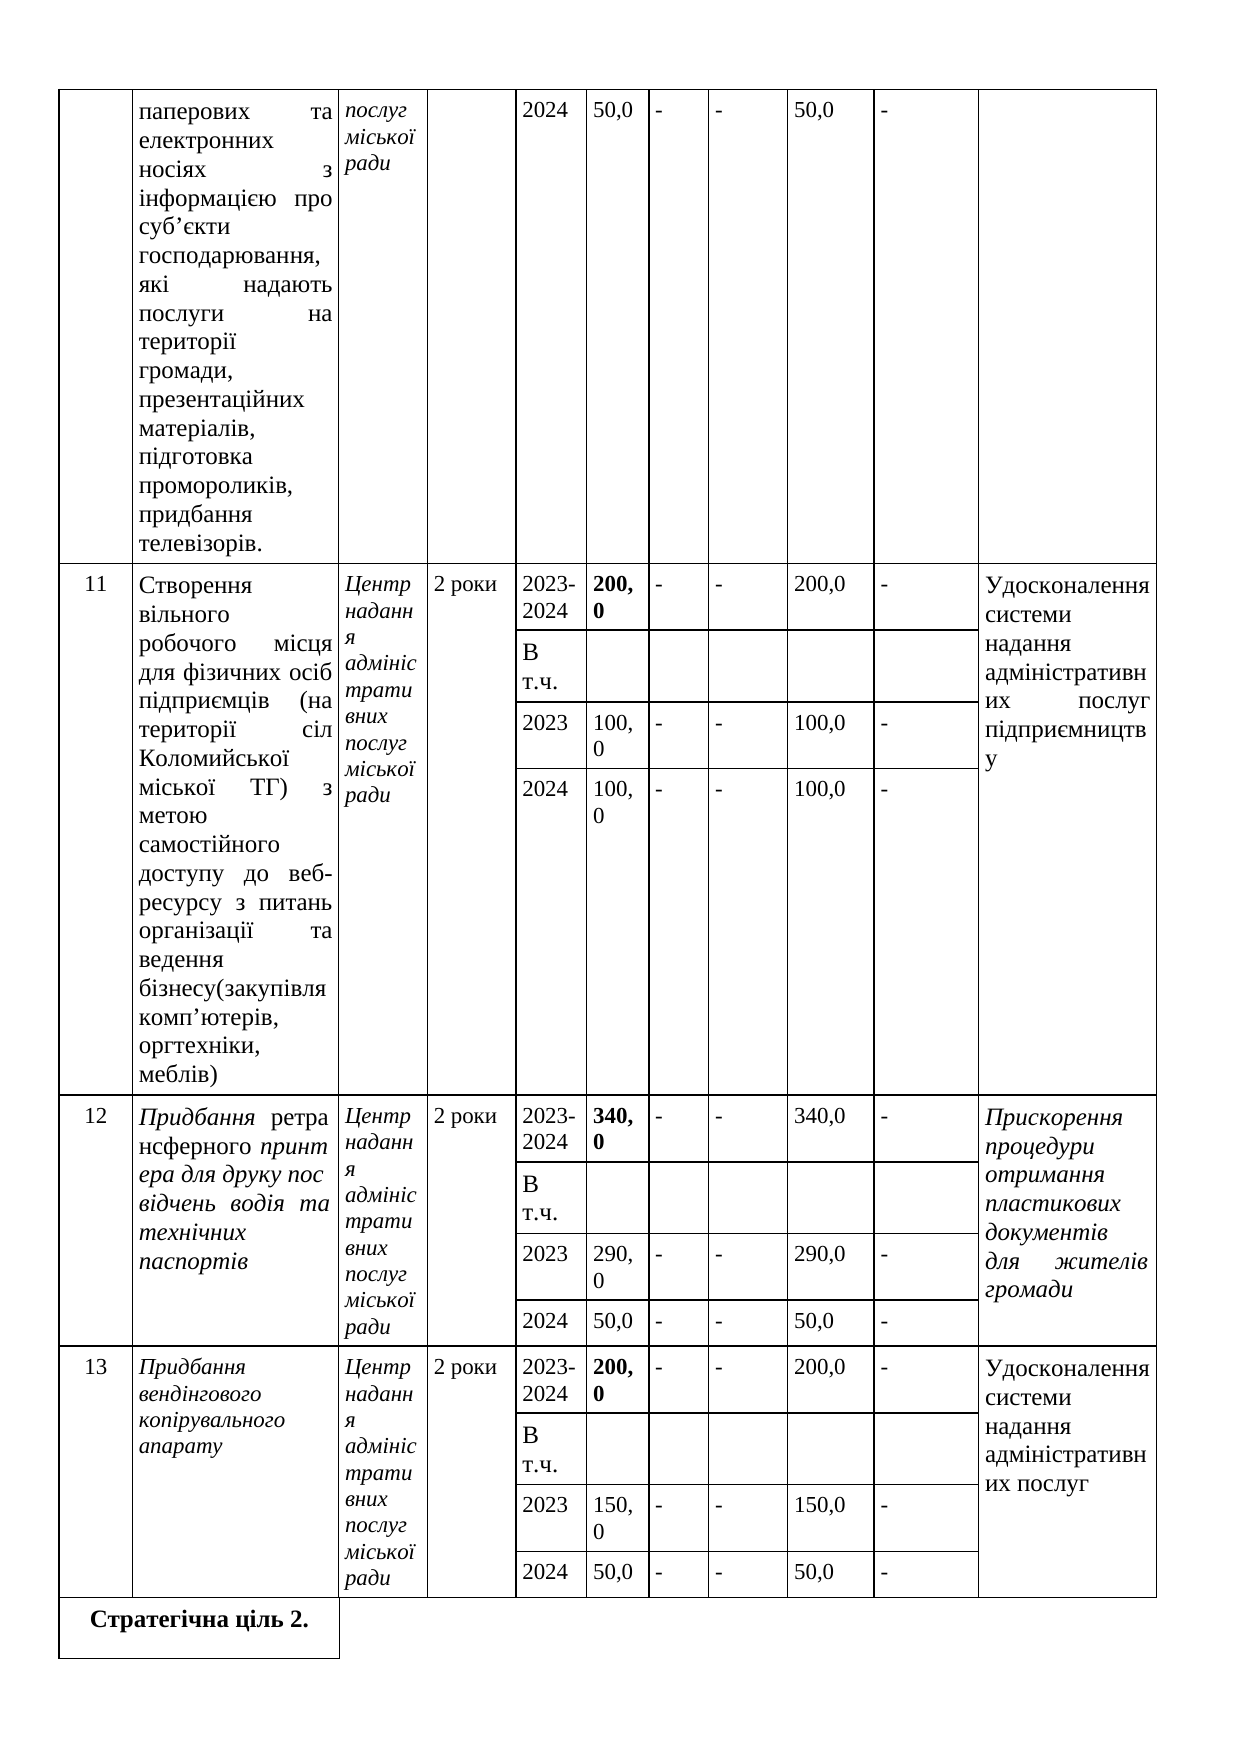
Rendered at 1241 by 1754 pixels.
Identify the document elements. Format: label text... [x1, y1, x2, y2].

table_cell - [875, 1234, 978, 1299]
table_cell 50,0 [587, 90, 648, 563]
table_cell Придбання вендінгового копірувального апарату [133, 1347, 338, 1597]
table_cell 2023 [517, 1234, 586, 1299]
table_cell Придбання ретрансферного принтера для друку пос відчень водія та технічних паспортів [133, 1096, 338, 1345]
table_cell 290,0 [587, 1234, 648, 1299]
table_cell 200,0 [788, 564, 873, 629]
table_cell [587, 1414, 648, 1484]
table_cell 100,0 [587, 769, 648, 1094]
table_cell [650, 631, 708, 701]
table_cell Прискорення процедури отримання пластикових документів для жителів громади [979, 1096, 1156, 1345]
table_cell - [709, 1485, 787, 1551]
table_cell - [709, 1234, 787, 1299]
table_cell [875, 1163, 978, 1232]
table_cell - [650, 769, 708, 1094]
table_cell - [650, 1485, 708, 1551]
table_cell - [709, 564, 787, 629]
table_cell [709, 1414, 787, 1484]
table_cell В т.ч. [517, 1163, 586, 1232]
table_cell [788, 1414, 873, 1484]
table_cell 100,0 [788, 769, 873, 1094]
table_cell 2024 [517, 90, 586, 563]
table_cell - [875, 1552, 978, 1597]
table_cell [875, 631, 978, 701]
table_cell [788, 1163, 873, 1232]
table_cell - [650, 703, 708, 768]
table_cell 150,0 [587, 1485, 648, 1551]
table_cell - [650, 1301, 708, 1345]
table_cell [875, 1414, 978, 1484]
table_cell 2 роки [428, 564, 515, 1094]
table_cell 290,0 [788, 1234, 873, 1299]
table_cell - [875, 1347, 978, 1412]
table_cell - [650, 1347, 708, 1412]
table_cell 100,0 [587, 703, 648, 768]
table_cell - [875, 769, 978, 1094]
table_cell 200,0 [587, 564, 648, 629]
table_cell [60, 1598, 339, 1657]
table_cell В т.ч. [517, 631, 586, 701]
table_cell 2023 [517, 703, 586, 768]
table_cell 50,0 [587, 1301, 648, 1345]
table_cell 200,0 [788, 1347, 873, 1412]
table_cell [788, 631, 873, 701]
table_cell 200,0 [587, 1347, 648, 1412]
table_cell - [875, 564, 978, 629]
table_cell - [709, 1552, 787, 1597]
table_cell Центр надання адміністративних послуг міської ради [339, 1347, 427, 1597]
table_cell 50,0 [587, 1552, 648, 1597]
table_cell 2024 [517, 1301, 586, 1345]
table_cell - [875, 90, 978, 563]
table_cell 2023-2024 [517, 1096, 586, 1161]
table_cell 100,0 [788, 703, 873, 768]
table_cell 150,0 [788, 1485, 873, 1551]
table_cell 2023-2024 [517, 1347, 586, 1412]
table_cell 2023 [517, 1485, 586, 1551]
table_cell В т.ч. [517, 1414, 586, 1484]
table_cell Центр надання адміністративних послуг міської ради [339, 1096, 427, 1345]
table_cell [709, 1163, 787, 1232]
table_cell - [709, 769, 787, 1094]
table_cell Центр надання адміністративних послуг міської ради [339, 564, 427, 1094]
table_cell - [650, 1234, 708, 1299]
table_cell 12 [60, 1096, 132, 1345]
table_cell - [709, 703, 787, 768]
table_cell 340,0 [788, 1096, 873, 1161]
table_cell 50,0 [788, 1301, 873, 1345]
table_cell 2024 [517, 1552, 586, 1597]
table_cell - [709, 1096, 787, 1161]
table_cell - [875, 1301, 978, 1345]
table_cell 2 роки [428, 1096, 515, 1345]
table_cell 2 роки [428, 1347, 515, 1597]
table_cell 2023-2024 [517, 564, 586, 629]
table_cell [650, 1414, 708, 1484]
table_cell [587, 631, 648, 701]
table_cell - [650, 90, 708, 563]
table_cell - [709, 90, 787, 563]
table_cell [650, 1163, 708, 1232]
table_cell Створення вільного робочого місця для фізичних осіб підприємців (на території сіл Коломийської міської ТГ) з метою самостійного доступу до веб-ресурсу з питань організації та ведення бізнесу(закупівля комп’ютерів, оргтехніки, меблів) [133, 564, 338, 1094]
table_cell Удосконалення системи надання адміністративних послуг [979, 1347, 1156, 1597]
table_cell - [650, 1096, 708, 1161]
table_cell - [875, 703, 978, 768]
table_cell Удосконалення системи надання адміністративних послуг підприємництву [979, 564, 1156, 1094]
table_cell 2024 [517, 769, 586, 1094]
table_cell - [875, 1485, 978, 1551]
table_cell 50,0 [788, 1552, 873, 1597]
table_cell - [709, 1301, 787, 1345]
table_cell [709, 631, 787, 701]
table_cell 13 [60, 1347, 132, 1597]
table_cell 50,0 [788, 90, 873, 563]
table_cell [587, 1163, 648, 1232]
table_cell 11 [60, 564, 132, 1094]
table_cell - [875, 1096, 978, 1161]
table_cell 340,0 [587, 1096, 648, 1161]
table_cell - [709, 1347, 787, 1412]
table_cell - [650, 1552, 708, 1597]
table_cell - [650, 564, 708, 629]
